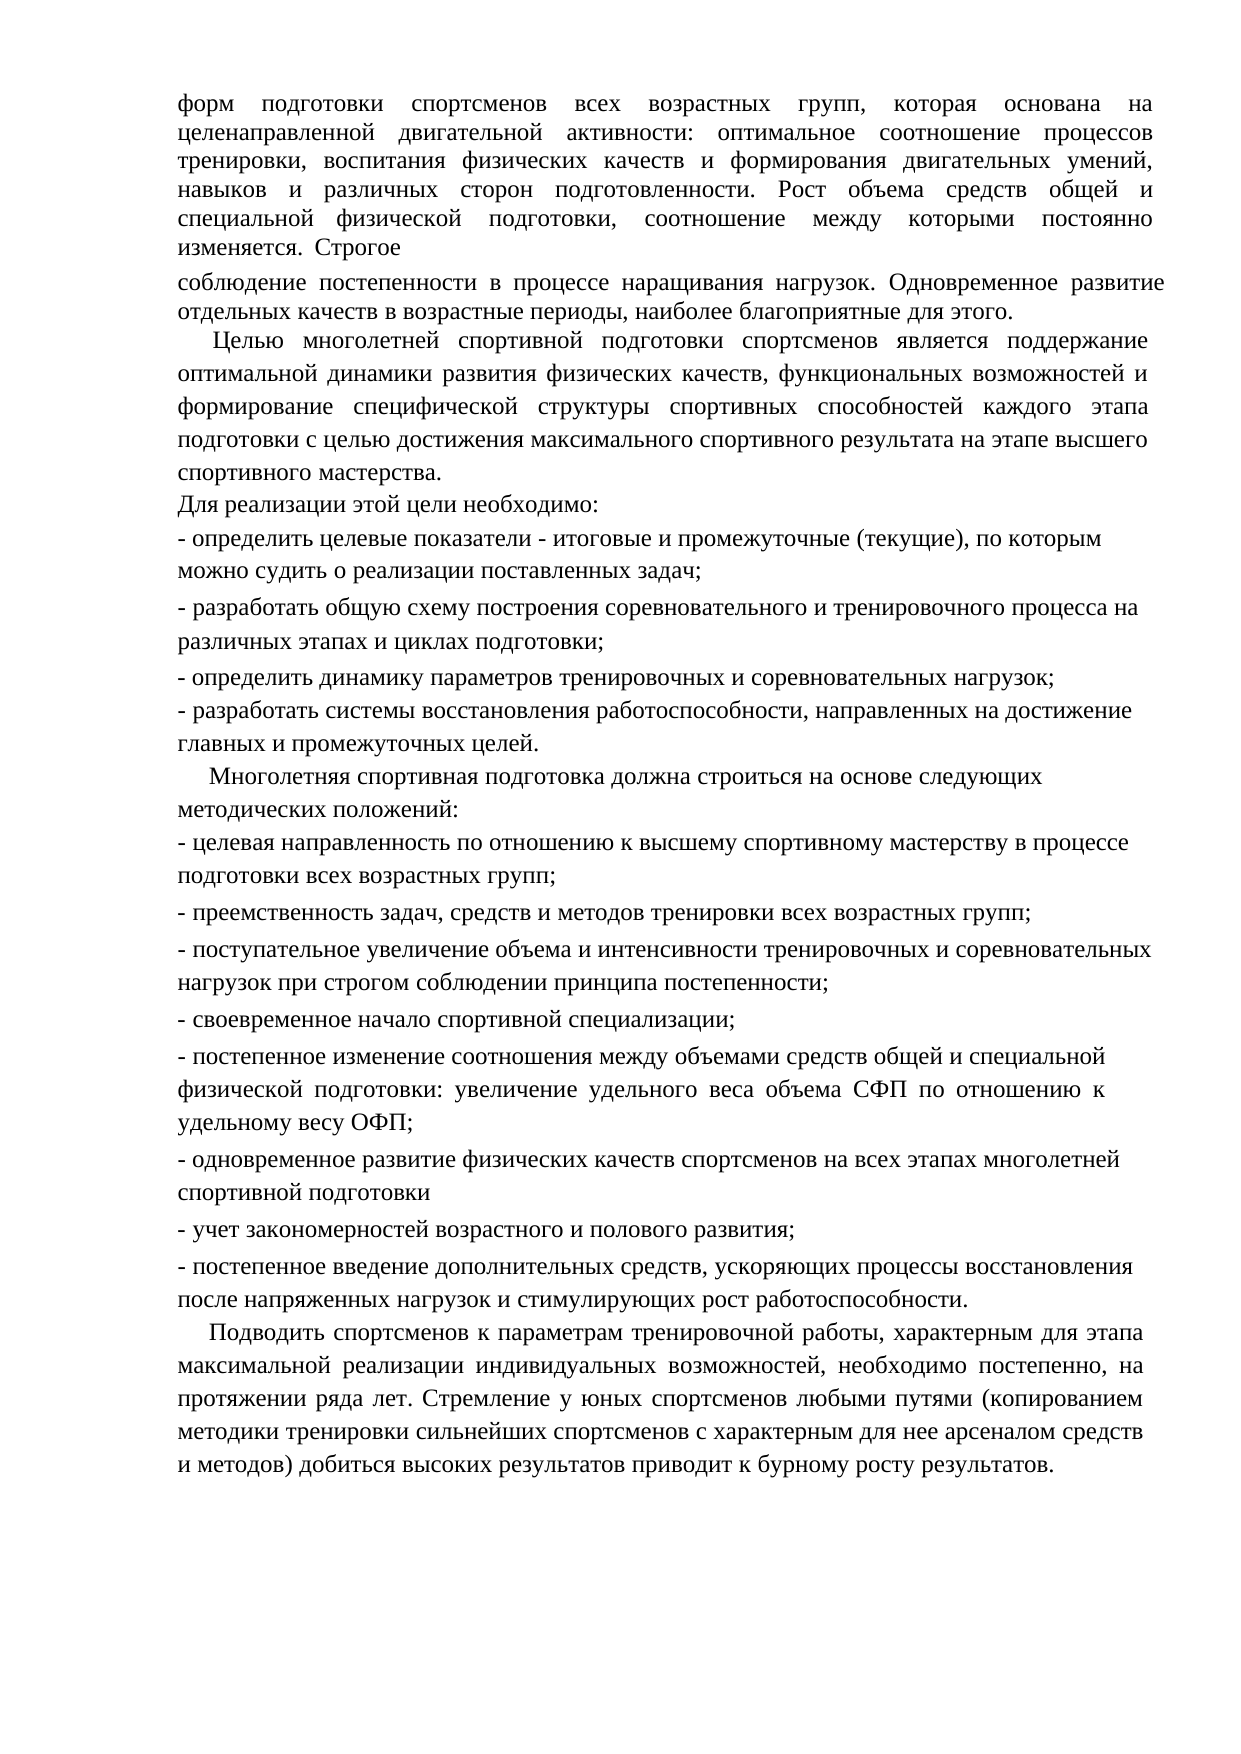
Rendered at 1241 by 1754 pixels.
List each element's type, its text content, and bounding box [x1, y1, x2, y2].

text форм подготовки спортсменов всех возрастных групп, которая основана на целенаправленной двигательной активности: оптимальное соотношение процессов тренировки, воспитания физических качеств и формирования двигательных умений, навыков и различных сторон подготовленности. Рост объема средств общей и специальной физической подготовки, соотношение между которыми постоянно изменяется. Строгое [177, 88, 1153, 260]
list постепенное изменение соотношения между объемами средств общей и специальной физической подготовки: увеличение удельного веса объема СФП по отношению к удельному весу ОФП; [177, 1041, 1106, 1136]
text Многолетняя спортивная подготовка должна строиться на основе следующих методических положений: [177, 761, 1043, 823]
list определить динамику параметров тренировочных и соревновательных нагрузок; [177, 662, 1165, 691]
list своевременное начало спортивной специализации; [177, 1004, 1165, 1033]
list постепенное введение дополнительных средств, ускоряющих процессы восстановления после напряженных нагрузок и стимулирующих рост работоспособности. [177, 1251, 1134, 1313]
list целевая направленность по отношению к высшему спортивному мастерству в процессе подготовки всех возрастных групп; [177, 827, 1129, 889]
text Целью многолетней спортивной подготовки спортсменов является поддержание оптимальной динамики развития физических качеств, функциональных возможностей и формирование специфической структуры спортивных способностей каждого этапа подготовки с целью достижения максимального спортивного результата на этапе высшего спортивного мастерства. [177, 325, 1149, 486]
text Для реализации этой цели необходимо: [177, 490, 1165, 518]
list преемственность задач, средств и методов тренировки всех возрастных групп; [177, 897, 1165, 926]
text соблюдение постепенности в процессе наращивания нагрузок. Одновременное развитие отдельных качеств в возрастные периоды, наиболее благоприятные для этого. [177, 267, 1165, 325]
list поступательное увеличение объема и интенсивности тренировочных и соревновательных нагрузок при строгом соблюдении принципа постепенности; [177, 934, 1152, 996]
list определить целевые показатели - итоговые и промежуточные (текущие), по которым можно судить о реализации поставленных задач; [177, 523, 1102, 584]
list одновременное развитие физических качеств спортсменов на всех этапах многолетней спортивной подготовки [177, 1144, 1121, 1206]
list разработать системы восстановления работоспособности, направленных на достижение главных и промежуточных целей. [177, 695, 1133, 757]
text Подводить спортсменов к параметрам тренировочной работы, характерным для этапа максимальной реализации индивидуальных возможностей, необходимо постепенно, на протяжении ряда лет. Стремление у юных спортсменов любыми путями (копированием методики тренировки сильнейших спортсменов с характерным для нее арсеналом средств и методов) добиться высоких результатов приводит к бурному росту результатов. [177, 1317, 1144, 1478]
list разработать общую схему построения соревновательного и тренировочного процесса на различных этапах и циклах подготовки; [177, 592, 1139, 654]
list учет закономерностей возрастного и полового развития; [177, 1214, 1165, 1243]
